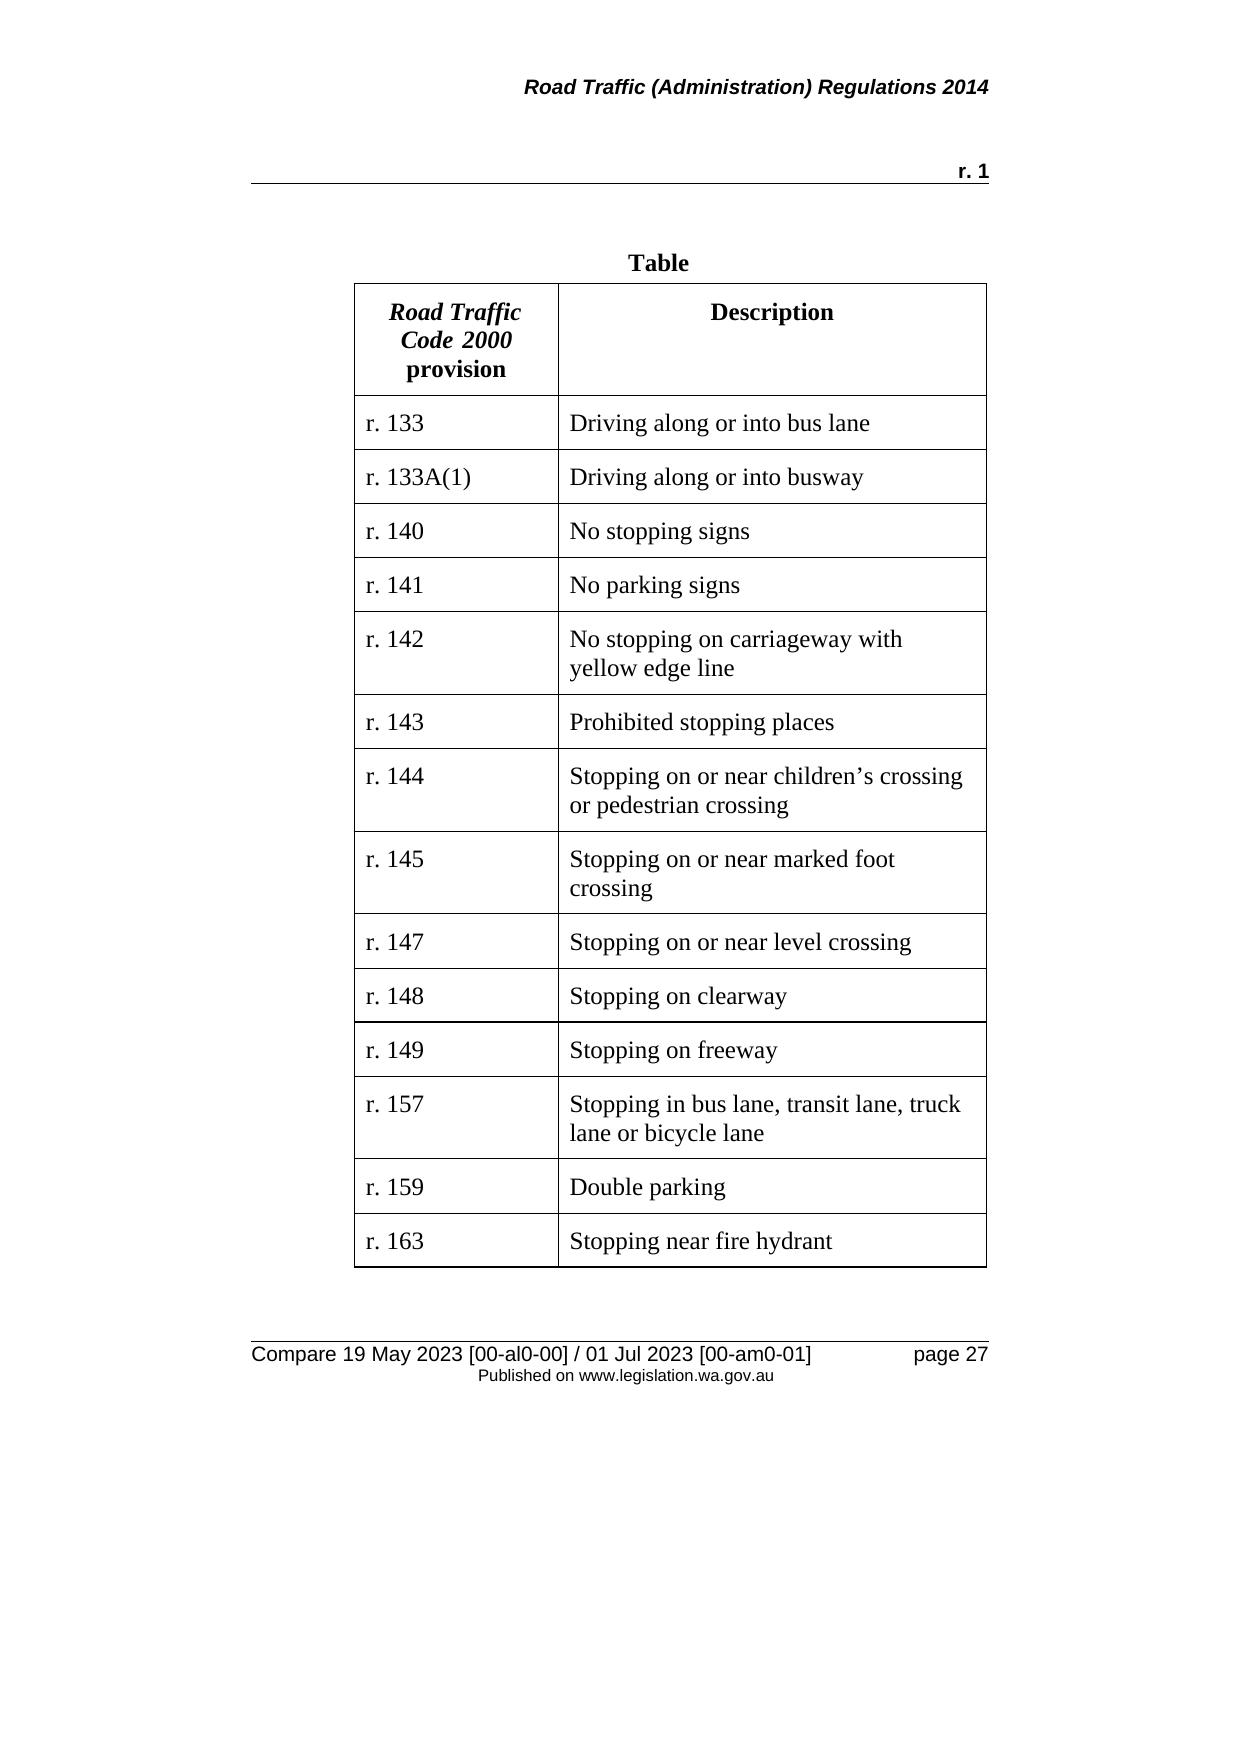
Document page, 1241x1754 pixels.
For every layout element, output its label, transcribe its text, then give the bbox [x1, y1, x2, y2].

table_cell r. 159 [355, 1159, 558, 1212]
table_cell r. 143 [355, 695, 558, 748]
table_cell Stopping on or near level crossing [559, 914, 986, 967]
table_cell r. 133A(1) [355, 450, 558, 503]
table_cell Driving along or into busway [559, 450, 986, 503]
table_cell Stopping on or near children’s crossing or pedestrian crossing [559, 749, 986, 831]
table_header Description [559, 284, 986, 394]
table_cell Stopping on or near marked foot crossing [559, 832, 986, 913]
table_cell Stopping on freeway [559, 1023, 986, 1076]
table_cell Stopping near fire hydrant [559, 1214, 986, 1266]
table_cell Double parking [559, 1159, 986, 1212]
table_cell Stopping on clearway [559, 969, 986, 1021]
table_cell r. 147 [355, 914, 558, 967]
table_cell r. 140 [355, 504, 558, 557]
table_cell No stopping signs [559, 504, 986, 557]
table_cell No stopping on carriageway with yellow edge line [559, 612, 986, 694]
table_cell r. 149 [355, 1023, 558, 1076]
table_cell r. 163 [355, 1214, 558, 1266]
table_cell r. 144 [355, 749, 558, 831]
subtitle Table [343, 248, 974, 277]
table_cell r. 145 [355, 832, 558, 913]
table_cell Prohibited stopping places [559, 695, 986, 748]
table_cell Driving along or into bus lane [559, 396, 986, 449]
table_cell Stopping in bus lane, transit lane, truck lane or bicycle lane [559, 1077, 986, 1158]
table_header Road Traffic Code 2000 provision [355, 284, 558, 394]
table_cell r. 148 [355, 969, 558, 1021]
table_cell r. 157 [355, 1077, 558, 1158]
table_cell r. 142 [355, 612, 558, 694]
table_cell r. 133 [355, 396, 558, 449]
table_cell No parking signs [559, 558, 986, 611]
table_cell r. 141 [355, 558, 558, 611]
